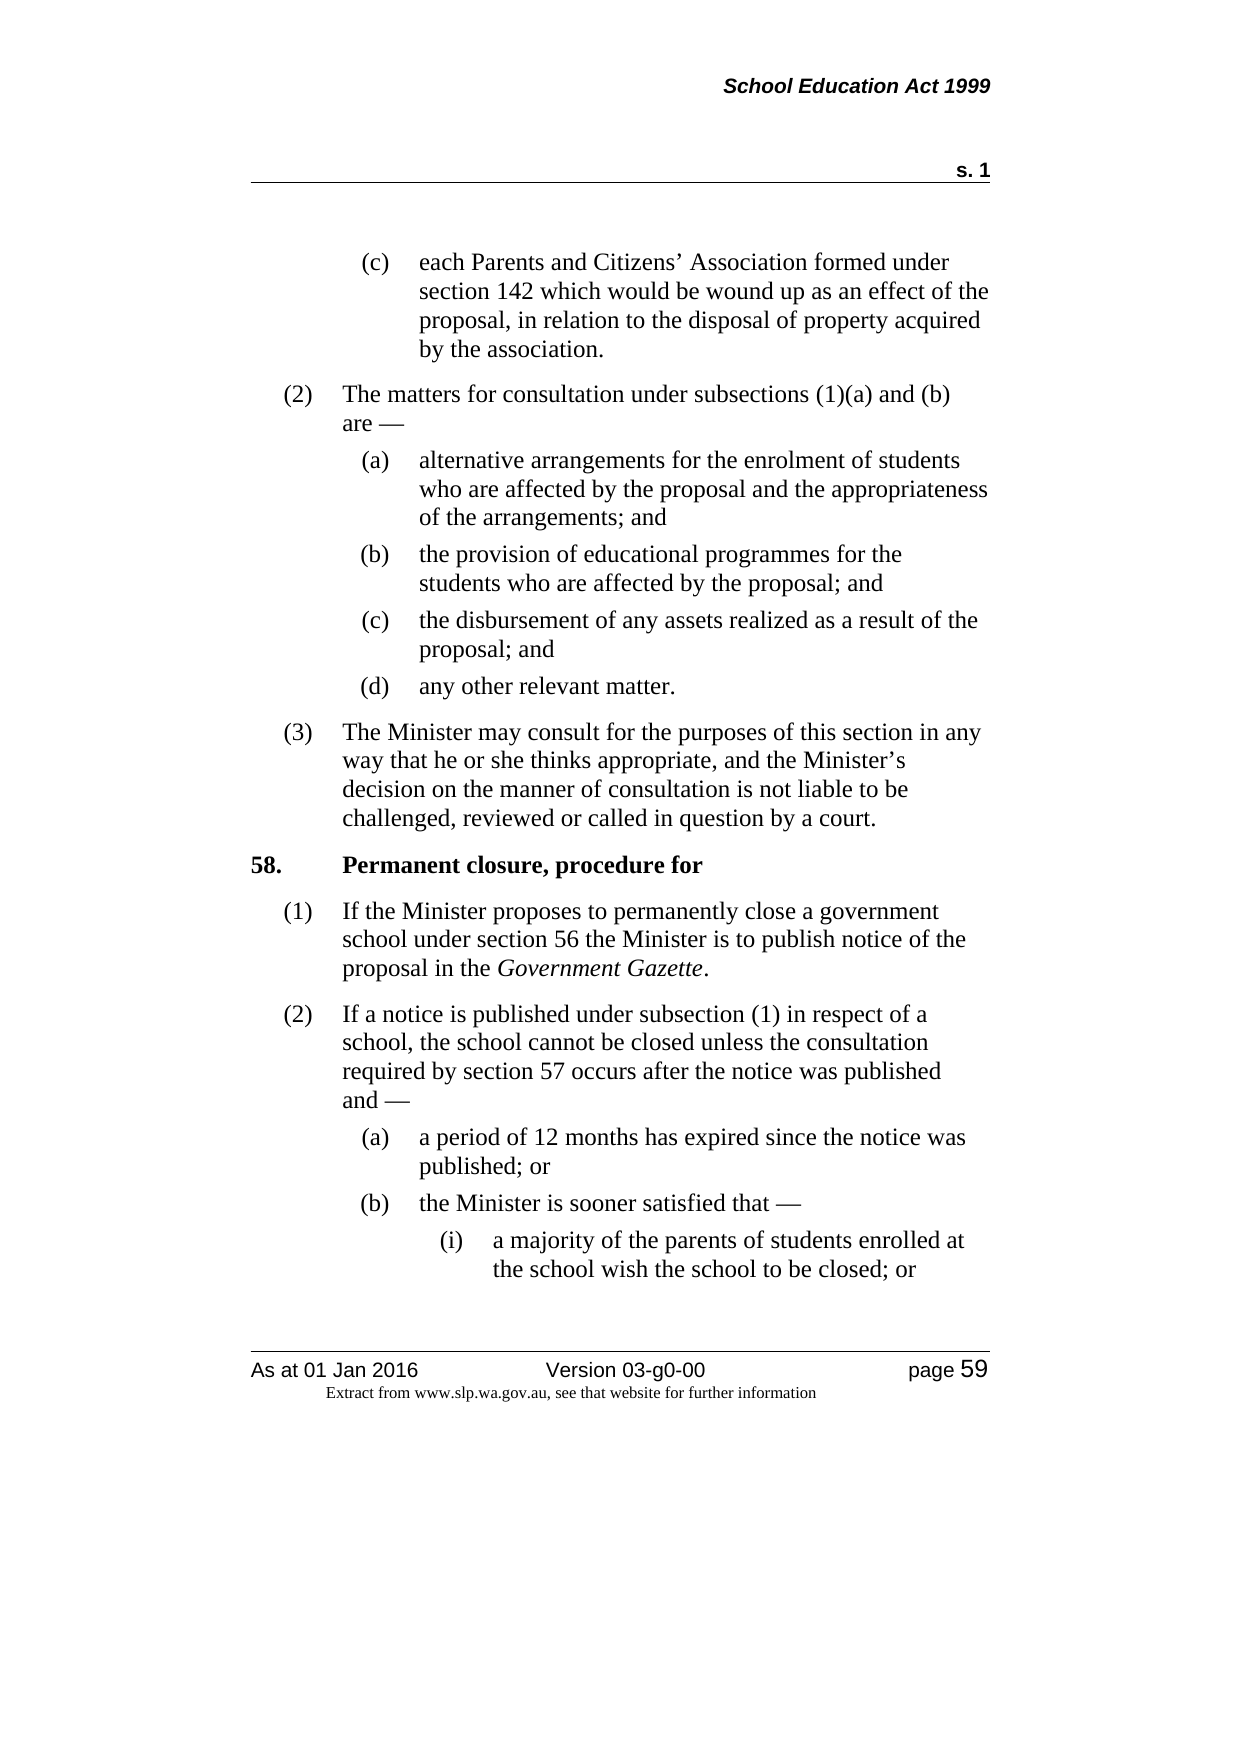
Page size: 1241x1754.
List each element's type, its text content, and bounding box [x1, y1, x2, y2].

text (b) the Minister is sooner satisfied that — [251, 1188, 990, 1217]
text (a) a period of 12 months has expired since the notice was published; or [251, 1122, 990, 1179]
text (2) The matters for consultation under subsections (1)(a) and (b) are — [251, 379, 990, 437]
text (1) If the Minister proposes to permanently close a government school under section 56 the Minister is to publish notice of the proposal in the Government Gazette. [251, 896, 990, 982]
text (d) any other relevant matter. [251, 671, 990, 700]
text (b) the provision of educational programmes for the students who are affected by the proposal; and [251, 539, 990, 597]
text (c) each Parents and Citizens’ Association formed under section 142 which would be wound up as an effect of the proposal, in relation to the disposal of property acquired by the association. [251, 247, 990, 362]
text (2) If a notice is published under subsection (1) in respect of a school, the school cannot be closed unless the consultation required by section 57 occurs after the notice was published and — [251, 999, 990, 1114]
text (a) alternative arrangements for the enrolment of students who are affected by the proposal and the appropriateness of the arrangements; and [251, 445, 990, 531]
text (c) the disbursement of any assets realized as a result of the proposal; and [251, 605, 990, 663]
text (i) a majority of the parents of students enrolled at the school wish the school to be closed; or [251, 1225, 990, 1282]
subtitle 58. Permanent closure, procedure for [251, 850, 990, 879]
text (3) The Minister may consult for the purposes of this section in any way that he or she thinks appropriate, and the Minister’s decision on the manner of consultation is not liable to be challenged, reviewed or called in question by a court. [251, 717, 990, 832]
